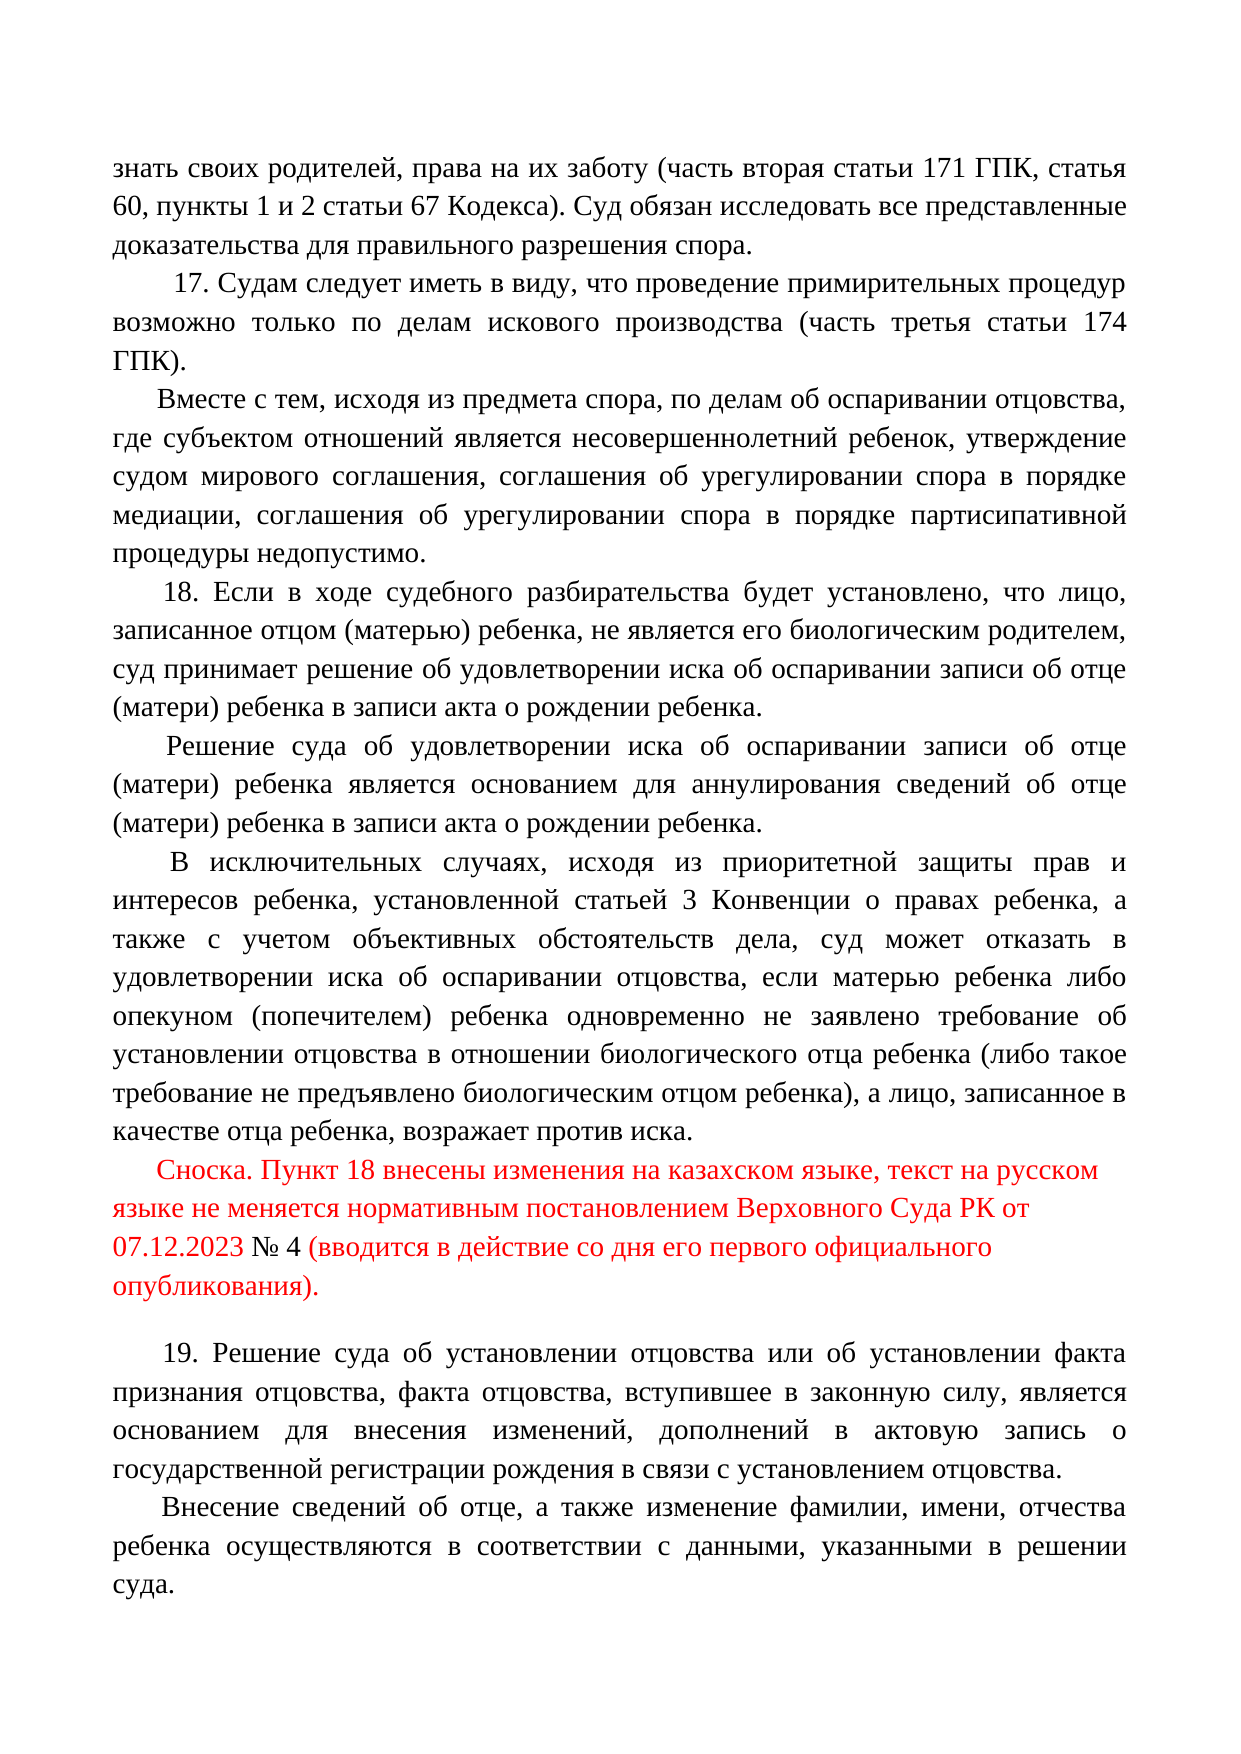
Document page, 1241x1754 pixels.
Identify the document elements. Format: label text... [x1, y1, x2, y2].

text Вместе с тем, исходя из предмета спора, по делам об оспаривании отцовства, где субъектом отношений является несовершеннолетний ребенок, утверждение судом мирового соглашения, соглашения об урегулировании спора в порядке медиации, соглашения об урегулировании спора в порядке партисипативной процедуры недопустимо. [112, 381, 1128, 569]
text Сноска. Пункт 18 внесены изменения на казахском языке, текст на русском языке не меняется нормативным постановлением Верховного Суда РК от 07.12.2023 № 4 (вводится в действие со дня его первого официального опубликования). [112, 1152, 1128, 1331]
text Внесение сведений об отце, а также изменение фамилии, имени, отчества ребенка осуществляются в соответствии с данными, указанными в решении суда. [112, 1489, 1128, 1600]
text В исключительных случаях, исходя из приоритетной защиты прав и интересов ребенка, установленной статьей 3 Конвенции о правах ребенка, а также с учетом объективных обстоятельств дела, суд может отказать в удовлетворении иска об оспаривании отцовства, если матерью ребенка либо опекуном (попечителем) ребенка одновременно не заявлено требование об установлении отцовства в отношении биологического отца ребенка (либо такое требование не предъявлено биологическим отцом ребенка), а лицо, записанное в качестве отца ребенка, возражает против иска. [112, 844, 1128, 1147]
text 17. Судам следует иметь в виду, что проведение примирительных процедур возможно только по делам искового производства (часть третья статьи 174 ГПК). [112, 266, 1128, 376]
text 18. Если в ходе судебного разбирательства будет установлено, что лицо, записанное отцом (матерью) ребенка, не является его биологическим родителем, суд принимает решение об удовлетворении иска об оспаривании записи об отце (матери) ребенка в записи акта о рождении ребенка. [112, 574, 1128, 723]
text 19. Решение суда об установлении отцовства или об установлении факта признания отцовства, факта отцовства, вступившее в законную силу, является основанием для внесения изменений, дополнений в актовую запись о государственной регистрации рождения в связи с установлением отцовства. [112, 1335, 1128, 1484]
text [112, 150, 1128, 261]
text Решение суда об удовлетворении иска об оспаривании записи об отце (матери) ребенка является основанием для аннулирования сведений об отце (матери) ребенка в записи акта о рождении ребенка. [112, 728, 1128, 839]
